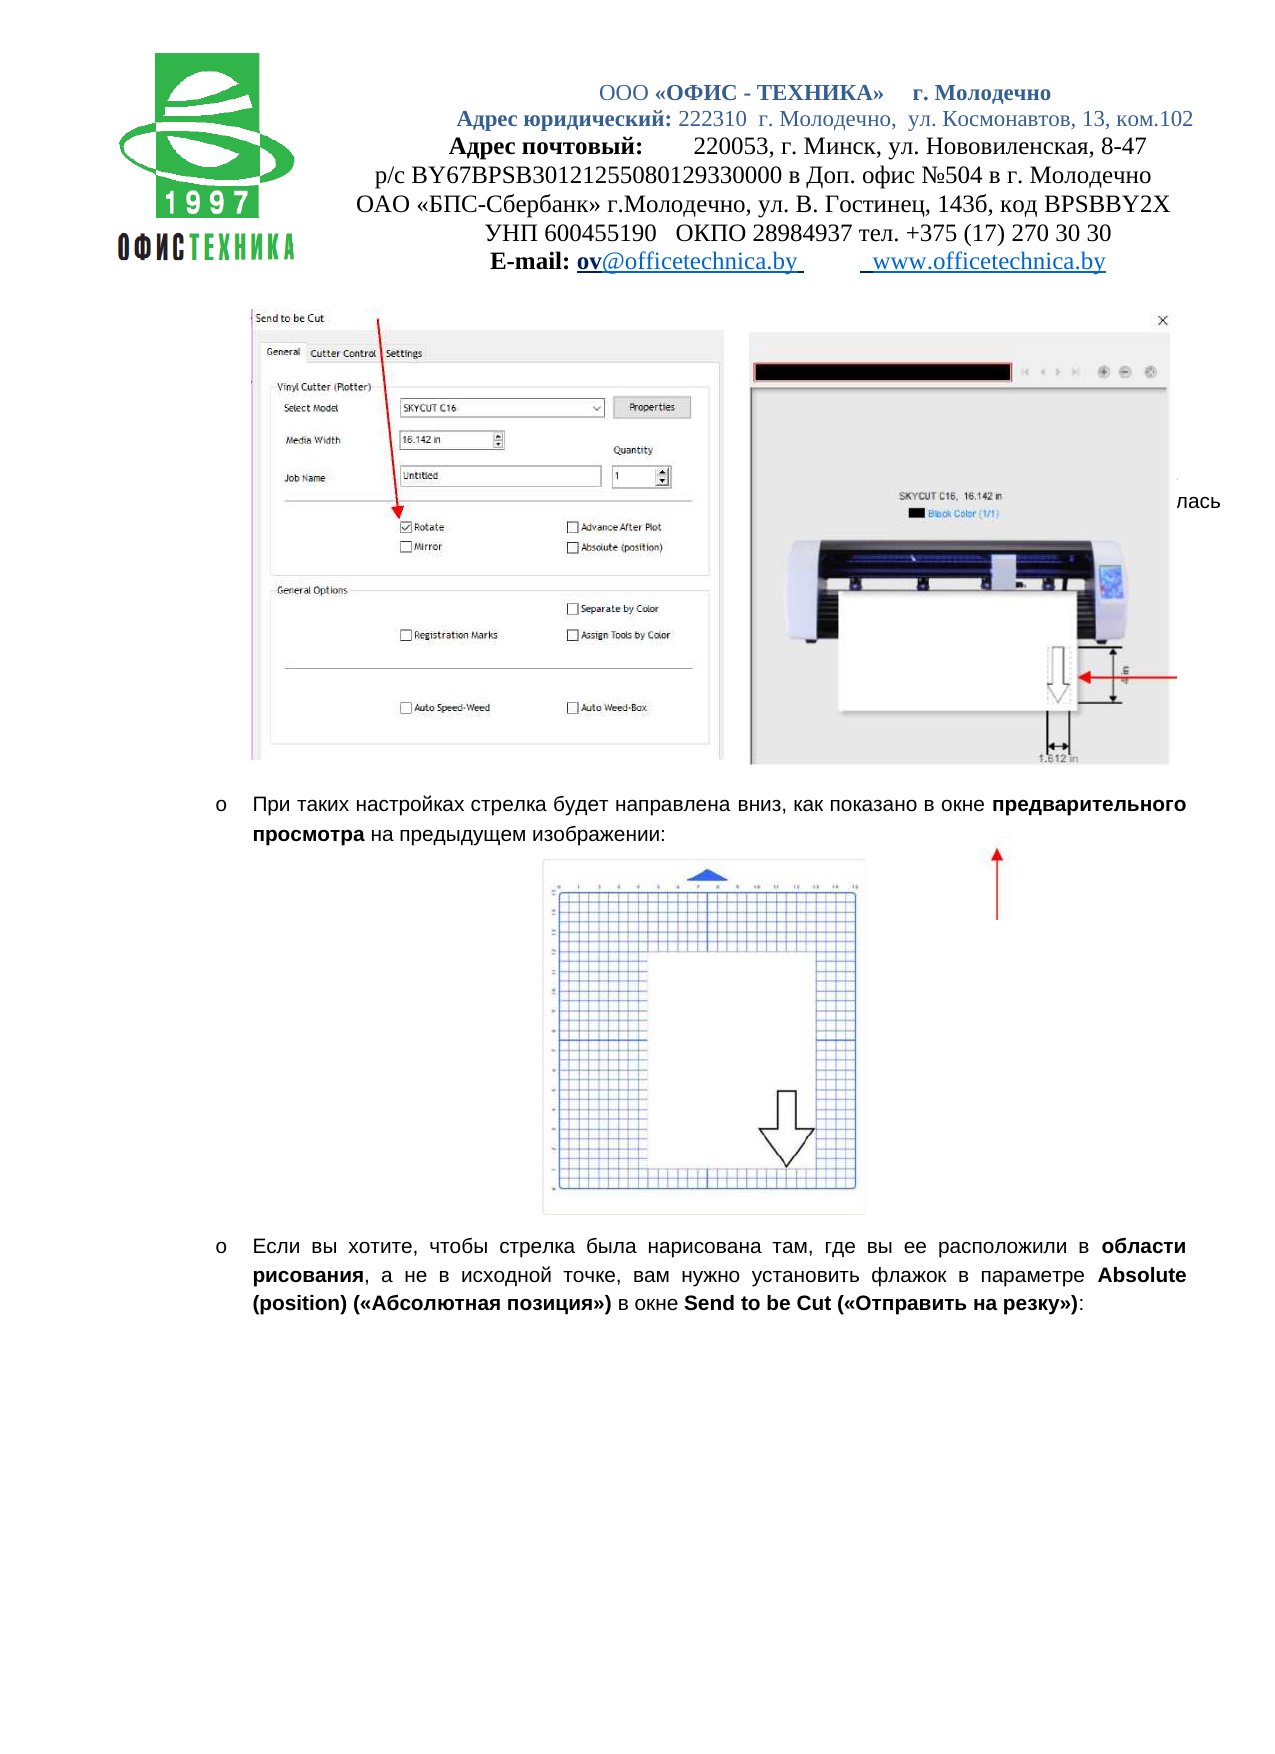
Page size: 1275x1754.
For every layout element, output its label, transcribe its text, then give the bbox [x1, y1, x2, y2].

picture [251, 309, 724, 761]
picture [963, 836, 1030, 920]
list При таких настройках стрелка будет направлена ​​вниз, как показано в окне предварительного просмотра на предыдущем изображении: [215, 792, 1186, 845]
picture [542, 859, 866, 1215]
list Если вы хотите, чтобы стрелка была нарисована там, где вы ее расположили в области рисования, а не в исходной точке, вам нужно установить флажок в параметре Absolute (position) («Абсолютная позиция») в окне Send to be Cut («Отправить на резку»): [215, 1234, 1186, 1315]
picture [749, 315, 1177, 765]
